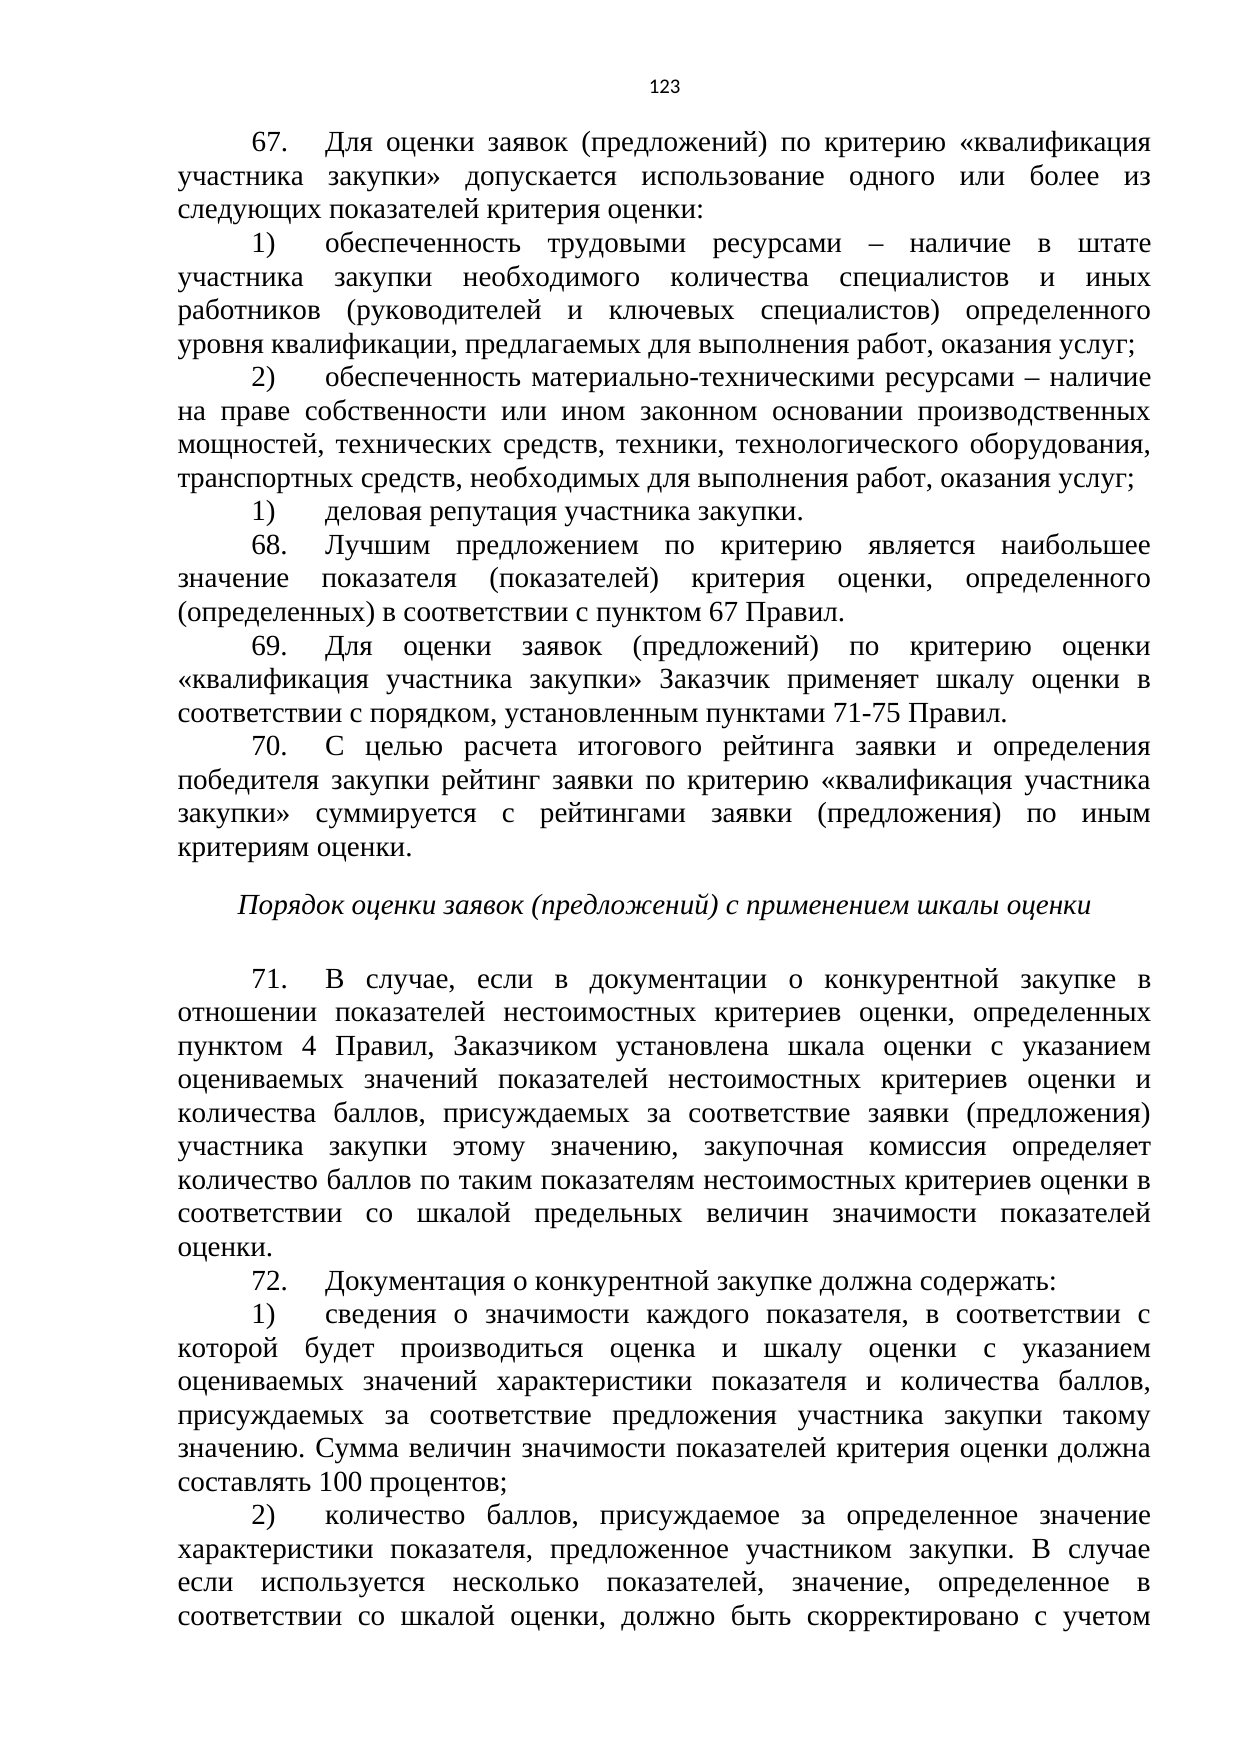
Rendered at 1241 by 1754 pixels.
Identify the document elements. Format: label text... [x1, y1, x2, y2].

list Лучшим предложением по критерию является наибольшее значение показателя (показателей) критерия оценки, определенного (определенных) в соответствии с пунктом 67 Правил. [177, 527, 1152, 628]
list обеспеченность трудовыми ресурсами – наличие в штате участника закупки необходимого количества специалистов и иных работников (руководителей и ключевых специалистов) определенного уровня квалификации, предлагаемых для выполнения работ, оказания услуг; [177, 225, 1152, 359]
list обеспеченность материально-техническими ресурсами – наличие на праве собственности или ином законном основании производственных мощностей, технических средств, техники, технологического оборудования, транспортных средств, необходимых для выполнения работ, оказания услуг; [177, 359, 1152, 493]
list В случае, если в документации о конкурентной закупке в отношении показателей нестоимостных критериев оценки, определенных пунктом 4 Правил, Заказчиком установлена шкала оценки с указанием оцениваемых значений показателей нестоимостных критериев оценки и количества баллов, присуждаемых за соответствие заявки (предложения) участника закупки этому значению, закупочная комиссия определяет количество баллов по таким показателям нестоимостных критериев оценки в соответствии со шкалой предельных величин значимости показателей оценки. [177, 961, 1152, 1263]
text Порядок оценки заявок (предложений) с применением шкалы оценки [177, 887, 1152, 921]
list сведения о значимости каждого показателя, в соответствии с которой будет производиться оценка и шкалу оценки с указанием оцениваемых значений характеристики показателя и количества баллов, присуждаемых за соответствие предложения участника закупки такому значению. Сумма величин значимости показателей критерия оценки должна составлять 100 процентов; [177, 1296, 1152, 1497]
list Документация о конкурентной закупке должна содержать: [177, 1263, 1152, 1296]
list С целью расчета итогового рейтинга заявки и определения победителя закупки рейтинг заявки по критерию «квалификация участника закупки» суммируется с рейтингами заявки (предложения) по иным критериям оценки. [177, 728, 1152, 862]
list Для оценки заявок (предложений) по критерию оценки «квалификация участника закупки» Заказчик применяет шкалу оценки в соответствии с порядком, установленным пунктами 71-75 Правил. [177, 628, 1152, 728]
list деловая репутация участника закупки. [177, 493, 1152, 527]
list Для оценки заявок (предложений) по критерию «квалификация участника закупки» допускается использование одного или более из следующих показателей критерия оценки: [177, 124, 1152, 225]
